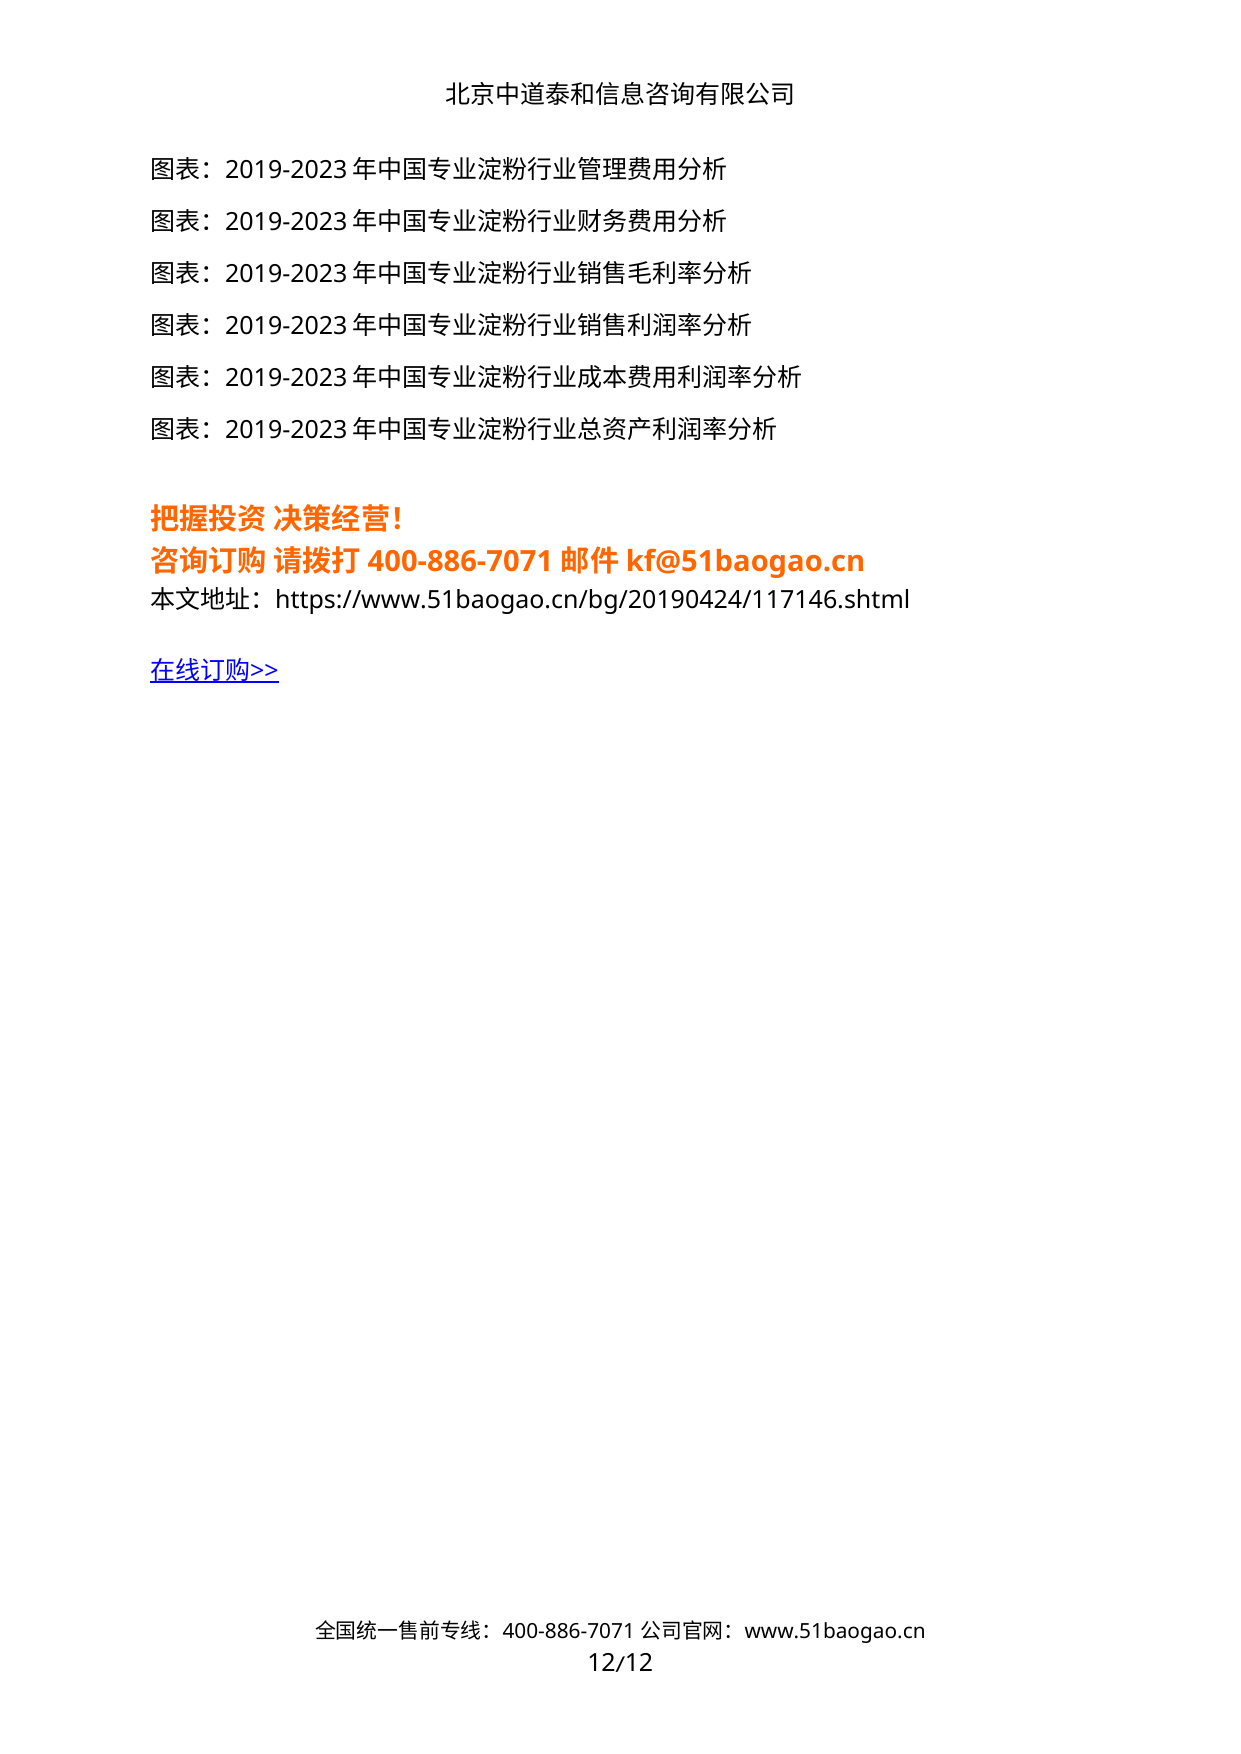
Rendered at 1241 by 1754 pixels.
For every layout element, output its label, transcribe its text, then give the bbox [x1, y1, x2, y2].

text 图表：2019-2023年中国专业淀粉行业销售毛利率分析 [150, 254, 1090, 290]
text 图表：2019-2023年中国专业淀粉行业总资产利润率分析 [150, 409, 1090, 446]
text 图表：2019-2023年中国专业淀粉行业管理费用分析 [150, 150, 1090, 186]
text 图表：2019-2023年中国专业淀粉行业财务费用分析 [150, 202, 1090, 238]
text 在线订购>> [150, 616, 1090, 687]
text 图表：2019-2023年中国专业淀粉行业销售利润率分析 [150, 306, 1090, 342]
text 图表：2019-2023年中国专业淀粉行业成本费用利润率分析 [150, 357, 1090, 394]
text 把握投资 决策经营！咨询订购 请拨打 400-886-7071 邮件 kf@51baogao.cn本文地址：https://www.51baogao.cn/bg/20190424/117146.shtml [150, 461, 1090, 616]
